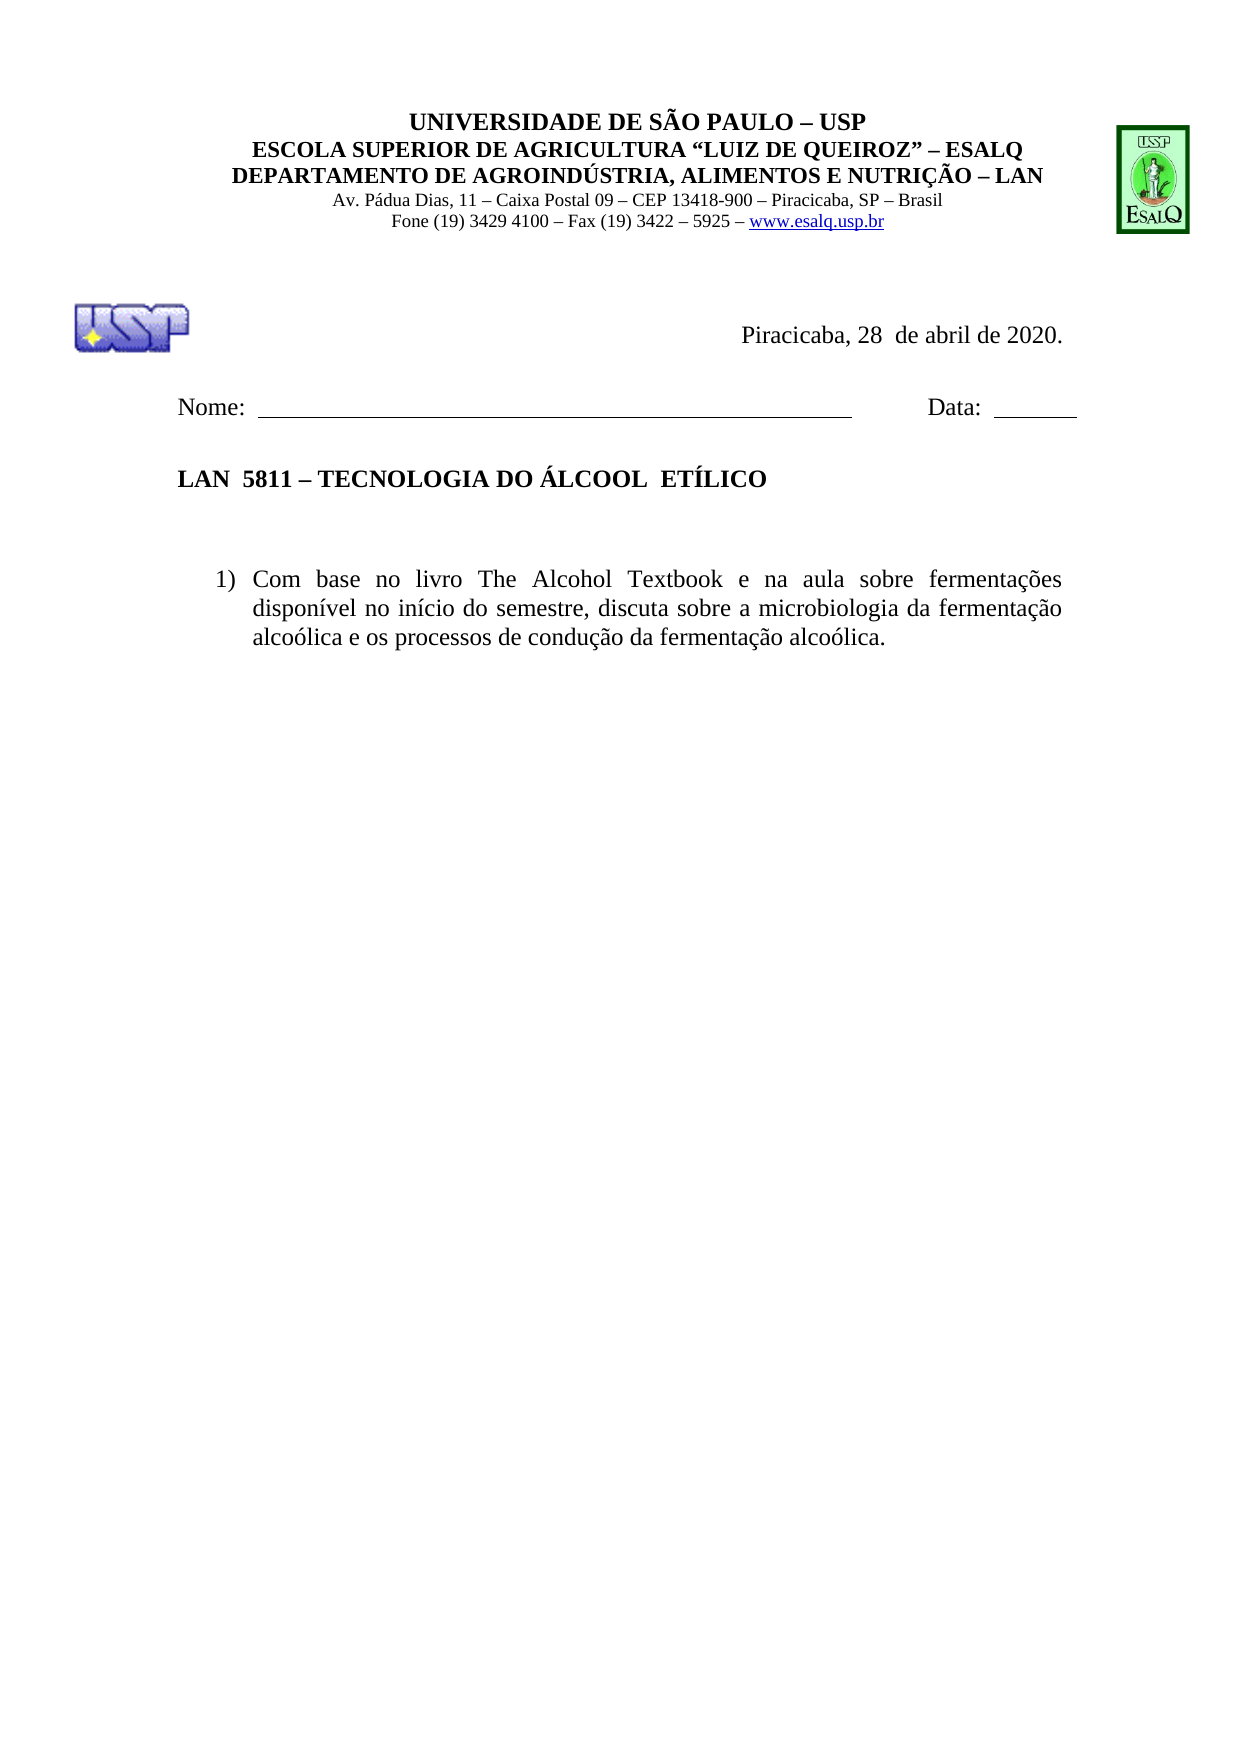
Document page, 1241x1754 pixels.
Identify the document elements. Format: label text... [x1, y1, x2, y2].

list Com base no livro The Alcohol Textbook e na aula sobre fermentações disponível no início do semestre, discuta sobre a microbiologia da fermentação alcoólica e os processos de condução da fermentação alcoólica. [215, 564, 1063, 651]
picture [1116, 125, 1190, 234]
picture [64, 281, 197, 378]
text Piracicaba, 28 de abril de 2020. [197, 320, 1063, 349]
text LAN 5811 – TECNOLOGIA DO ÁLCOOL ETÍLICO [177, 464, 1063, 493]
text Nome: Data: [177, 392, 1063, 421]
